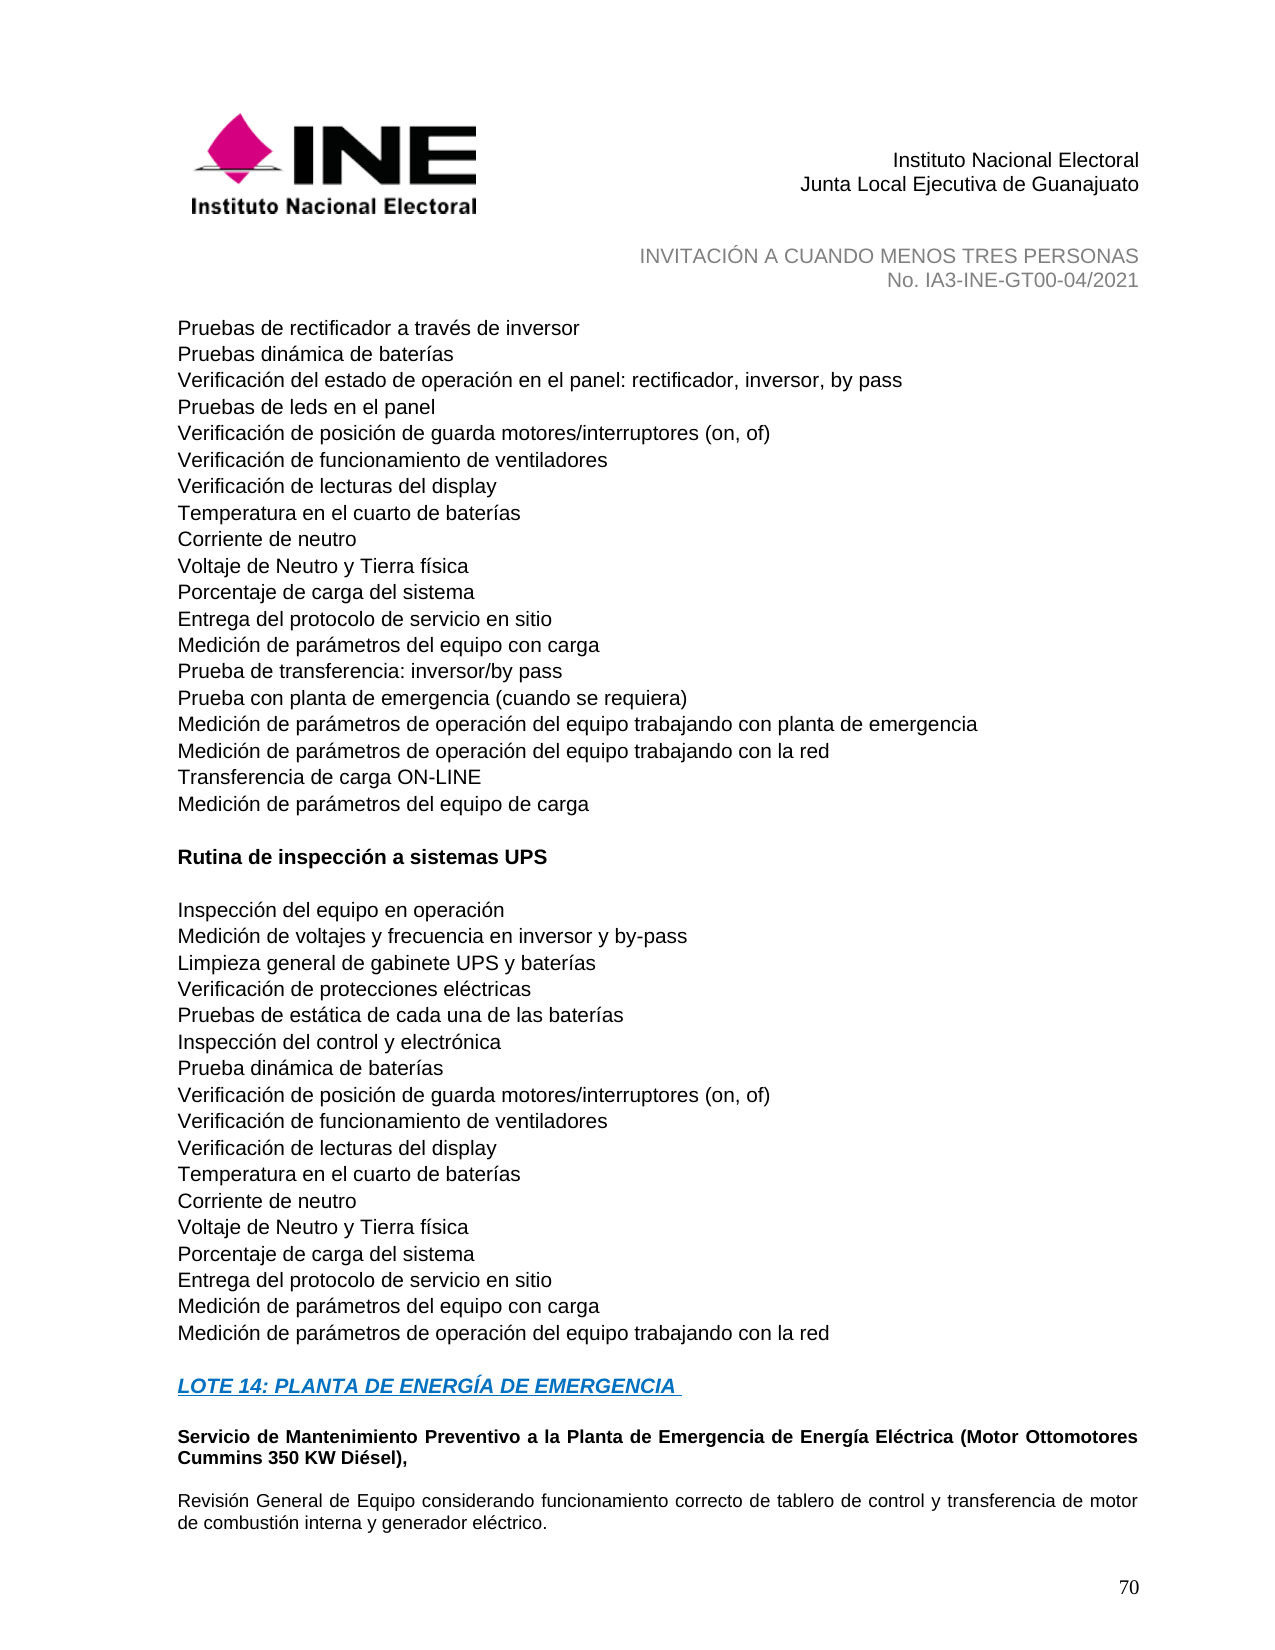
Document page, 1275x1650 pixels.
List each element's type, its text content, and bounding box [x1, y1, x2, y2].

text Prueba de transferencia: inversor/by pass [177, 659, 1139, 683]
text Verificación de lecturas del display [177, 1136, 1139, 1159]
text Pruebas de leds en el panel [177, 395, 1139, 419]
text Voltaje de Neutro y Tierra física [177, 1215, 1139, 1239]
text Prueba dinámica de baterías [177, 1056, 1139, 1080]
text Verificación del estado de operación en el panel: rectificador, inversor, by pass [177, 368, 1139, 392]
text Pruebas de rectificador a través de inversor [177, 315, 1139, 339]
text Verificación de lecturas del display [177, 474, 1139, 498]
text Medición de parámetros del equipo con carga [177, 633, 1139, 657]
text Verificación de posición de guarda motores/interruptores (on, of) [177, 421, 1139, 445]
text Medición de parámetros de operación del equipo trabajando con la red [177, 739, 1139, 763]
text Inspección del control y electrónica [177, 1030, 1139, 1054]
text Medición de parámetros del equipo con carga [177, 1294, 1139, 1318]
text Temperatura en el cuarto de baterías [177, 1162, 1139, 1186]
text Rutina de inspección a sistemas UPS [177, 844, 1139, 868]
text Revisión General de Equipo considerando funcionamiento correcto de tablero de control y transferencia de motor de combustión interna y generador eléctrico. [177, 1490, 1139, 1533]
text Porcentaje de carga del sistema [177, 1241, 1139, 1265]
text Medición de parámetros del equipo de carga [177, 792, 1139, 816]
text Pruebas de estática de cada una de las baterías [177, 1003, 1139, 1027]
text Verificación de protecciones eléctricas [177, 977, 1139, 1001]
text Voltaje de Neutro y Tierra física [177, 553, 1139, 577]
text Medición de voltajes y frecuencia en inversor y by-pass [177, 924, 1139, 948]
text Servicio de Mantenimiento Preventivo a la Planta de Emergencia de Energía Eléctrica (Motor Ottomotores Cummins 350 KW Diésel), [177, 1425, 1139, 1468]
text Transferencia de carga ON-LINE [177, 765, 1139, 789]
text Verificación de funcionamiento de ventiladores [177, 448, 1139, 472]
text Prueba con planta de emergencia (cuando se requiera) [177, 686, 1139, 710]
picture [192, 113, 476, 214]
text Limpieza general de gabinete UPS y baterías [177, 950, 1139, 974]
text Entrega del protocolo de servicio en sitio [177, 606, 1139, 630]
text Porcentaje de carga del sistema [177, 580, 1139, 604]
text Verificación de posición de guarda motores/interruptores (on, of) [177, 1083, 1139, 1107]
text Temperatura en el cuarto de baterías [177, 501, 1139, 524]
text Corriente de neutro [177, 1188, 1139, 1212]
text Verificación de funcionamiento de ventiladores [177, 1109, 1139, 1133]
text Pruebas dinámica de baterías [177, 342, 1139, 366]
text Medición de parámetros de operación del equipo trabajando con la red [177, 1321, 1139, 1345]
text Medición de parámetros de operación del equipo trabajando con planta de emergencia [177, 712, 1139, 736]
text Corriente de neutro [177, 527, 1139, 551]
text LOTE 14: PLANTA DE ENERGÍA DE EMERGENCIA [177, 1374, 1139, 1398]
text Entrega del protocolo de servicio en sitio [177, 1268, 1139, 1292]
text Inspección del equipo en operación [177, 897, 1139, 921]
